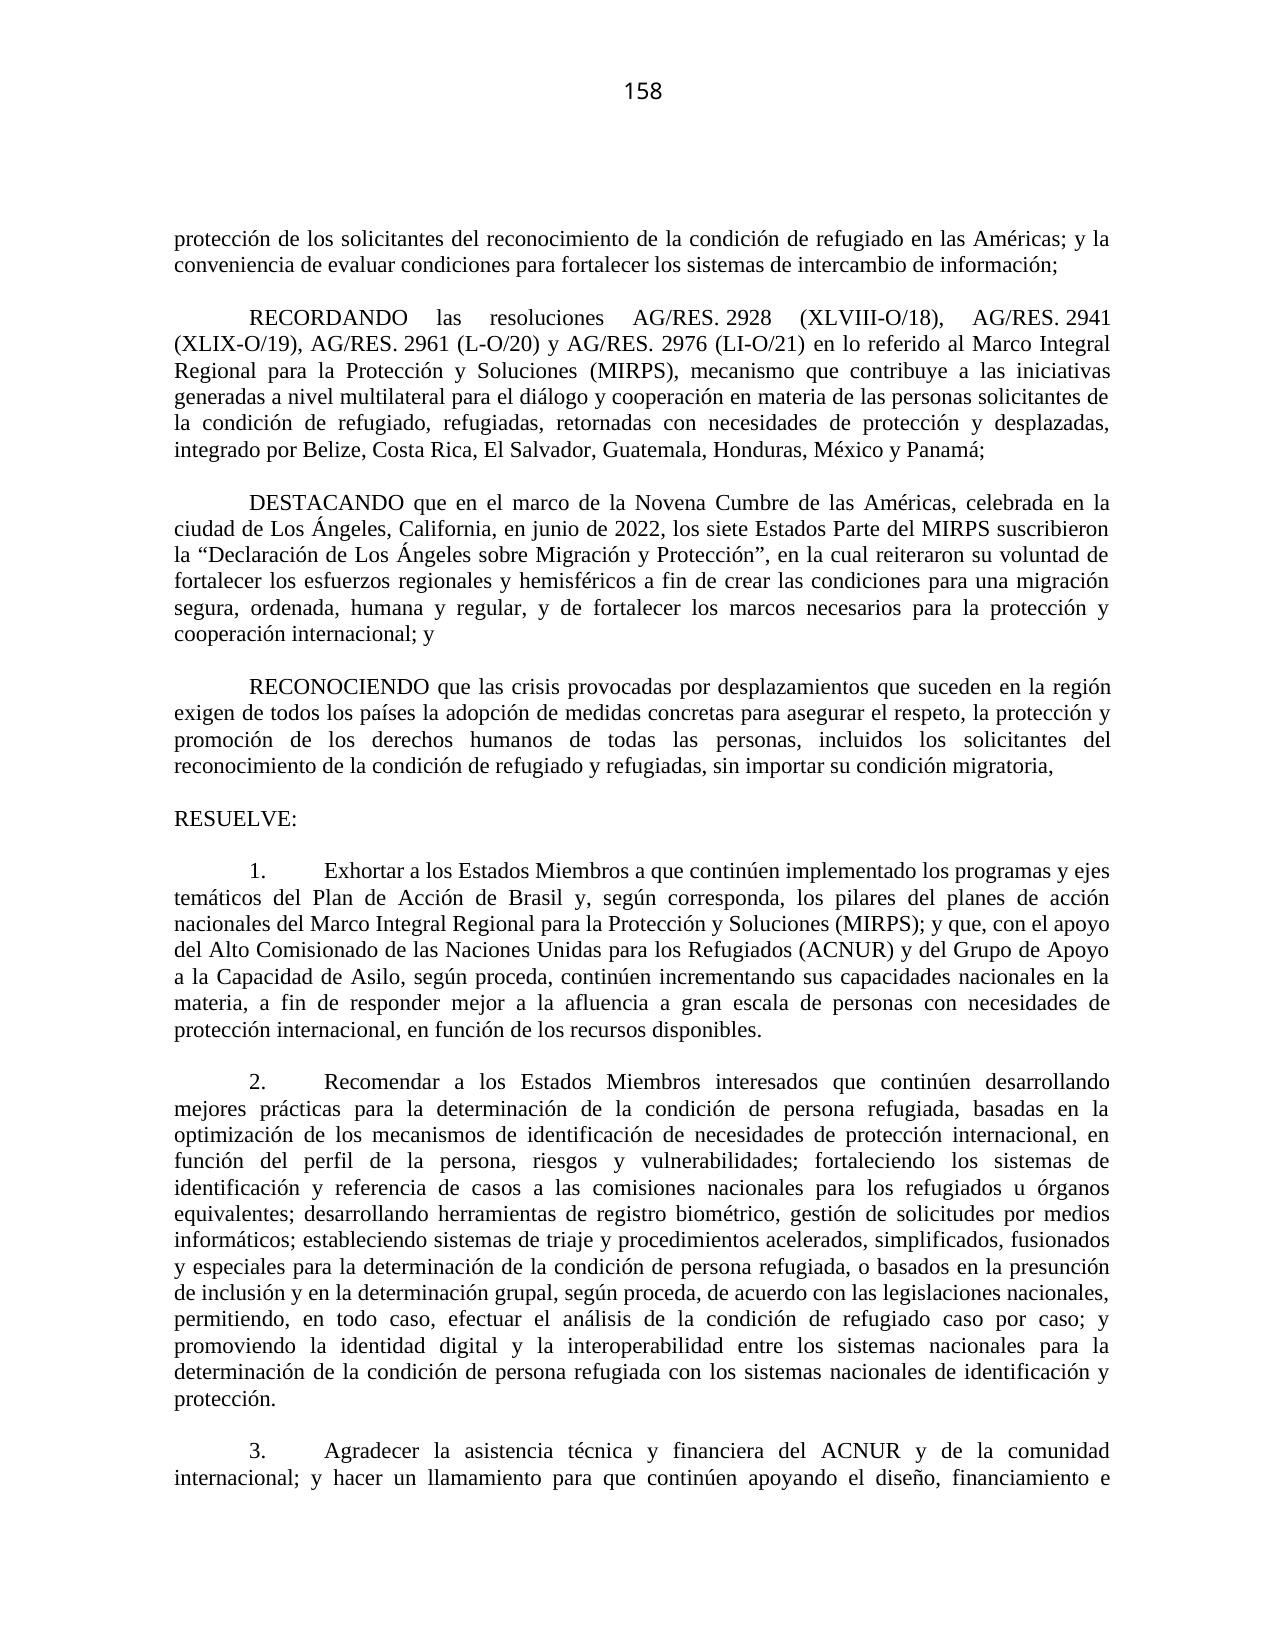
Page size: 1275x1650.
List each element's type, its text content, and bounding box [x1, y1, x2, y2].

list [174, 225, 1111, 278]
list RECONOCIENDO que las crisis provocadas por desplazamientos que suceden en la región exigen de todos los países la adopción de medidas concretas para asegurar el respeto, la protección y promoción de los derechos humanos de todas las personas, incluidos los solicitantes del reconocimiento de la condición de refugiado y refugiadas, sin importar su condición migratoria, [174, 673, 1111, 778]
list Recomendar a los Estados Miembros interesados que continúen desarrollando mejores prácticas para la determinación de la condición de persona refugiada, basadas en la optimización de los mecanismos de identificación de necesidades de protección internacional, en función del perfil de la persona, riesgos y vulnerabilidades; fortaleciendo los sistemas de identificación y referencia de casos a las comisiones nacionales para los refugiados u órganos equivalentes; desarrollando herramientas de registro biométrico, gestión de solicitudes por medios informáticos; estableciendo sistemas de triaje y procedimientos acelerados, simplificados, fusionados y especiales para la determinación de la condición de persona refugiada, o basados en la presunción de inclusión y en la determinación grupal, según proceda, de acuerdo con las legislaciones nacionales, permitiendo, en todo caso, efectuar el análisis de la condición de refugiado caso por caso; y promoviendo la identidad digital y la interoperabilidad entre los sistemas nacionales para la determinación de la condición de persona refugiada con los sistemas nacionales de identificación y protección. [174, 1068, 1111, 1411]
list RECORDANDO las resoluciones AG/RES. 2928 (XLVIII-O/18), AG/RES. 2941 (XLIX-O/19), AG/RES. 2961 (L-O/20) y AG/RES. 2976 (LI-O/21) en lo referido al Marco Integral Regional para la Protección y Soluciones (MIRPS), mecanismo que contribuye a las iniciativas generadas a nivel multilateral para el diálogo y cooperación en materia de las personas solicitantes de la condición de refugiado, refugiadas, retornadas con necesidades de protección y desplazadas, integrado por Belize, Costa Rica, El Salvador, Guatemala, Honduras, México y Panamá; [174, 304, 1111, 462]
list DESTACANDO que en el marco de la Novena Cumbre de las Américas, celebrada en la ciudad de Los Ángeles, California, en junio de 2022, los siete Estados Parte del MIRPS suscribieron la “Declaración de Los Ángeles sobre Migración y Protección”, en la cual reiteraron su voluntad de fortalecer los esfuerzos regionales y hemisféricos a fin de crear las condiciones para una migración segura, ordenada, humana y regular, y de fortalecer los marcos necesarios para la protección y cooperación internacional; y [174, 488, 1111, 647]
list Exhortar a los Estados Miembros a que continúen implementado los programas y ejes temáticos del Plan de Acción de Brasil y, según corresponda, los pilares del planes de acción nacionales del Marco Integral Regional para la Protección y Soluciones (MIRPS); y que, con el apoyo del Alto Comisionado de las Naciones Unidas para los Refugiados (ACNUR) y del Grupo de Apoyo a la Capacidad de Asilo, según proceda, continúen incrementando sus capacidades nacionales en la materia, a fin de responder mejor a la afluencia a gran escala de personas con necesidades de protección internacional, en función de los recursos disponibles. [174, 857, 1111, 1042]
text RESUELVE: [174, 805, 1111, 831]
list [174, 1437, 1111, 1490]
